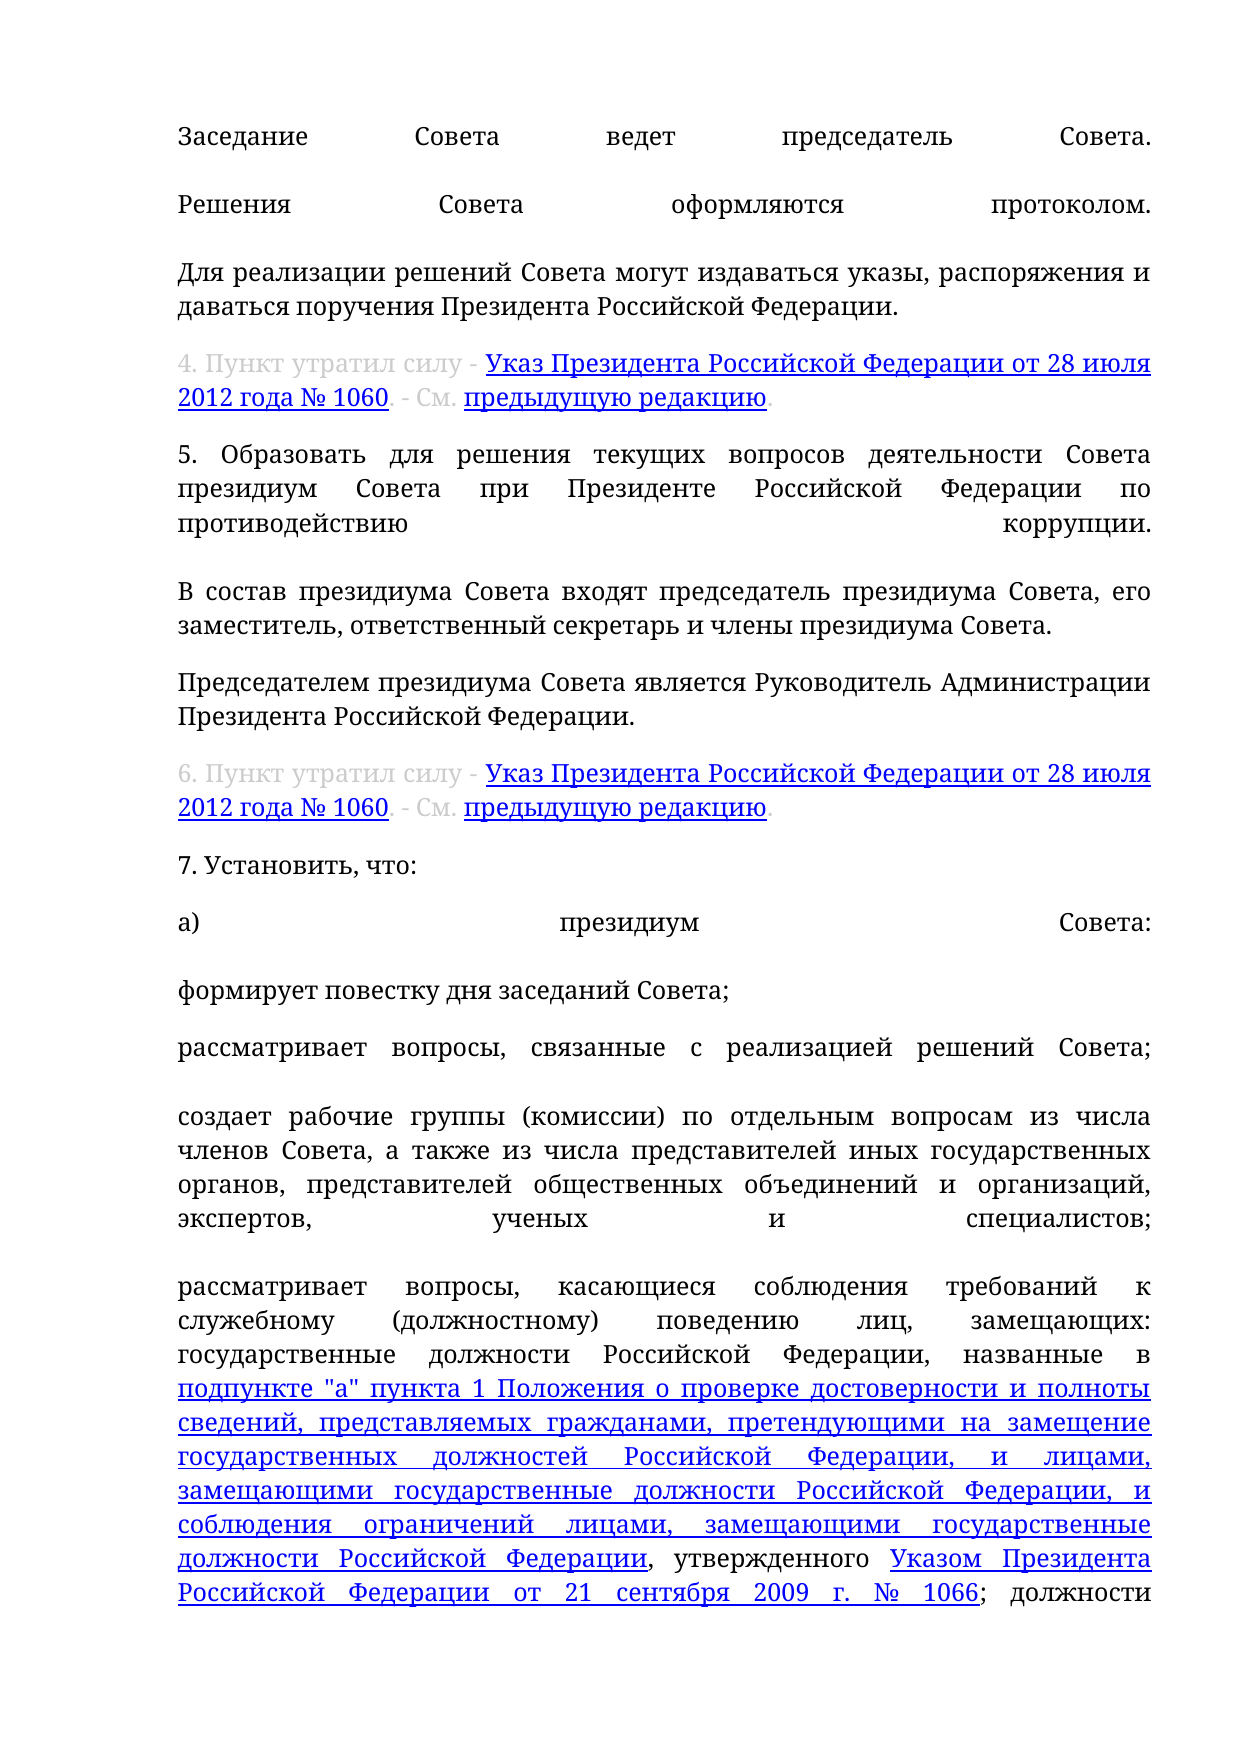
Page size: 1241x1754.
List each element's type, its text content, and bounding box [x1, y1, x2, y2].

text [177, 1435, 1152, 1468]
text а) президиум Совета:3 формирует повестку дня заседаний Совета; [177, 905, 1152, 1007]
text 7. Установить, что:2 [177, 847, 1152, 881]
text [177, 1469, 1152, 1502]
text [177, 1537, 1152, 1609]
text 5. Образовать для решения текущих вопросов деятельности Совета президиум Совета при Президенте Российской Федерации по противодействию коррупции.1 В состав президиума Совета входят председатель президиума Совета, его заместитель, ответственный секретарь и члены президиума Совета.1 [177, 437, 1152, 641]
text 4. Пункт утратил силу - Указ Президента Российской Федерации от 28 июля 2012 года № 1060. - См. предыдущую редакцию. 1 [177, 346, 1152, 414]
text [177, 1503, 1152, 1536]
text Председателем президиума Совета является Руководитель Администрации Президента Российской Федерации. [177, 665, 1152, 733]
text 6. Пункт утратил силу - Указ Президента Российской Федерации от 28 июля 2012 года № 1060. - См. предыдущую редакцию. 1 [177, 756, 1152, 824]
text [177, 118, 1152, 322]
